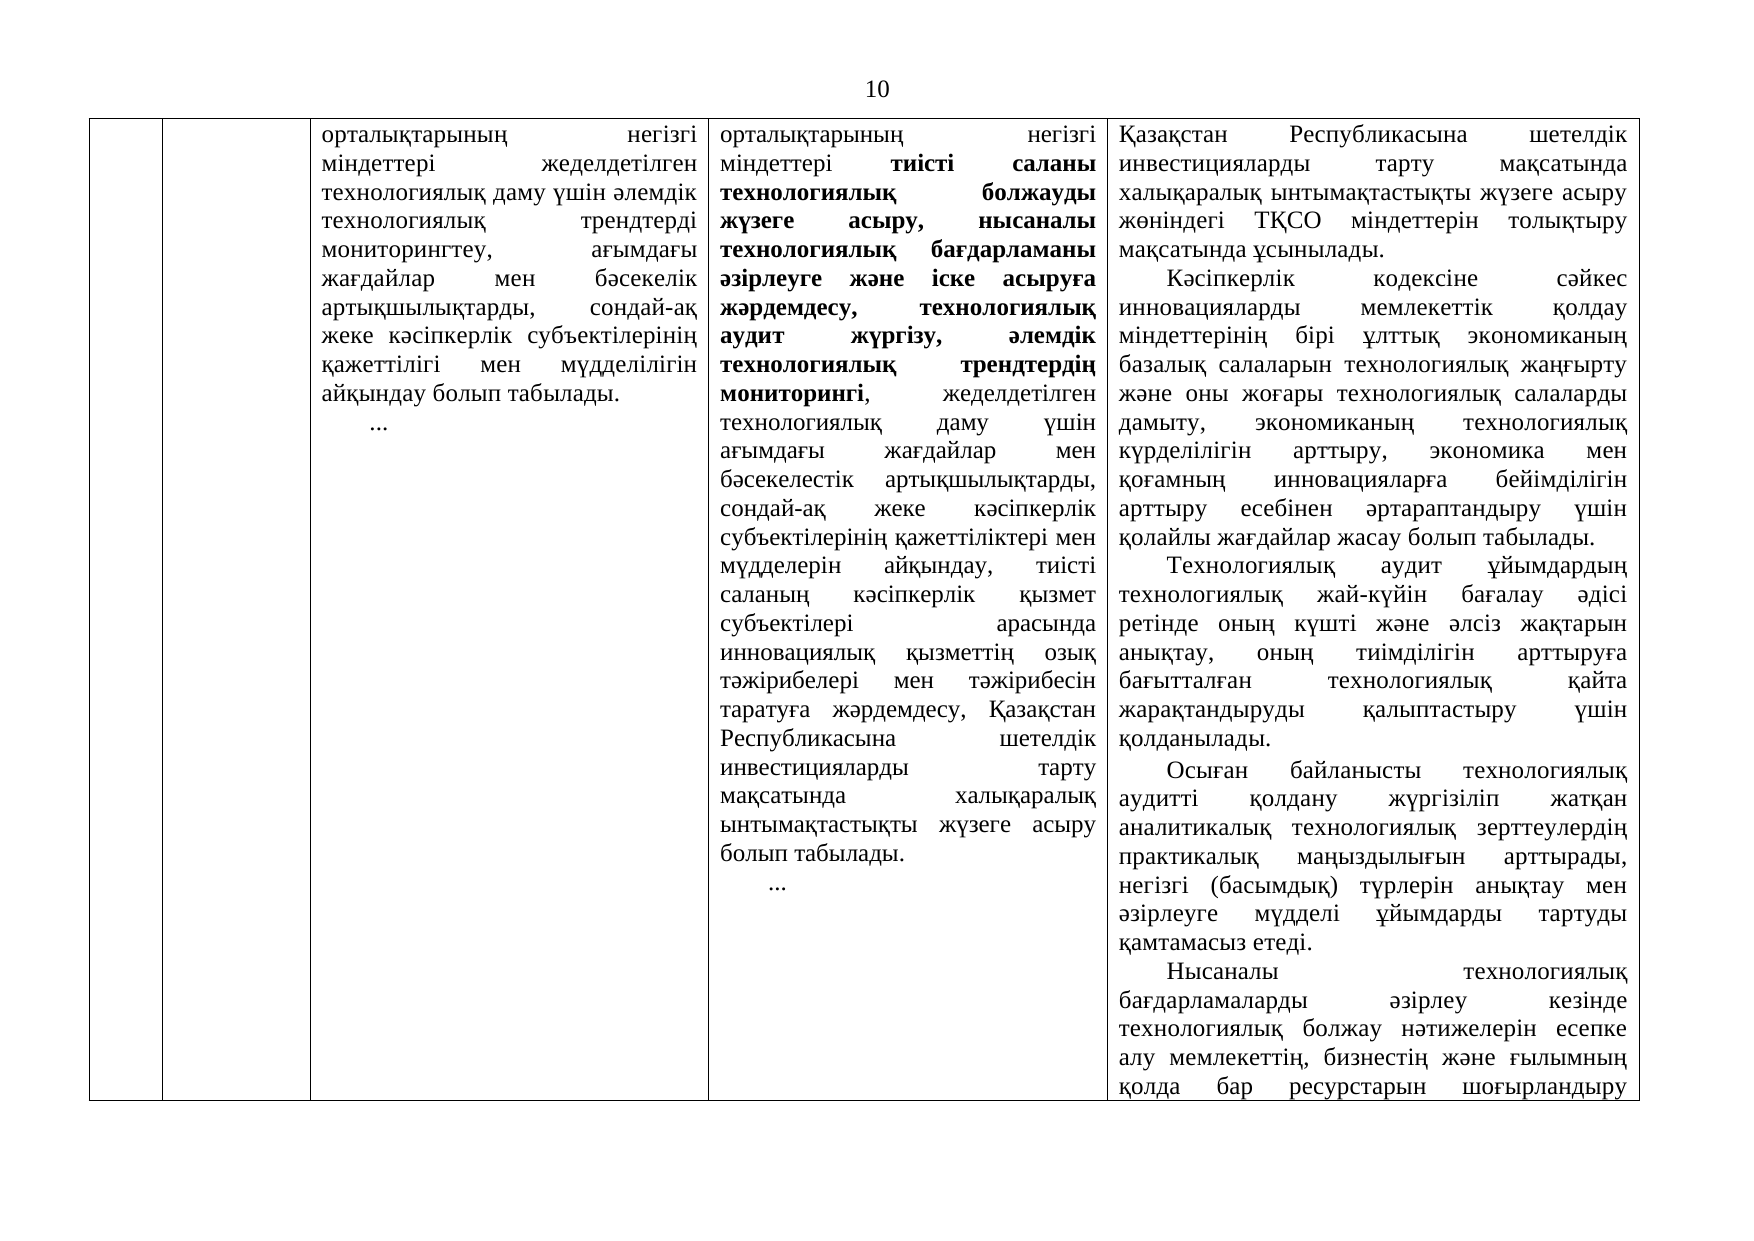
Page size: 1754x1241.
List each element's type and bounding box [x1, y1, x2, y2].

table_cell [90, 119, 162, 1100]
table_cell [709, 119, 1107, 1100]
table_cell [1108, 119, 1639, 1100]
table_cell [311, 119, 708, 1100]
table_cell [163, 119, 310, 1100]
